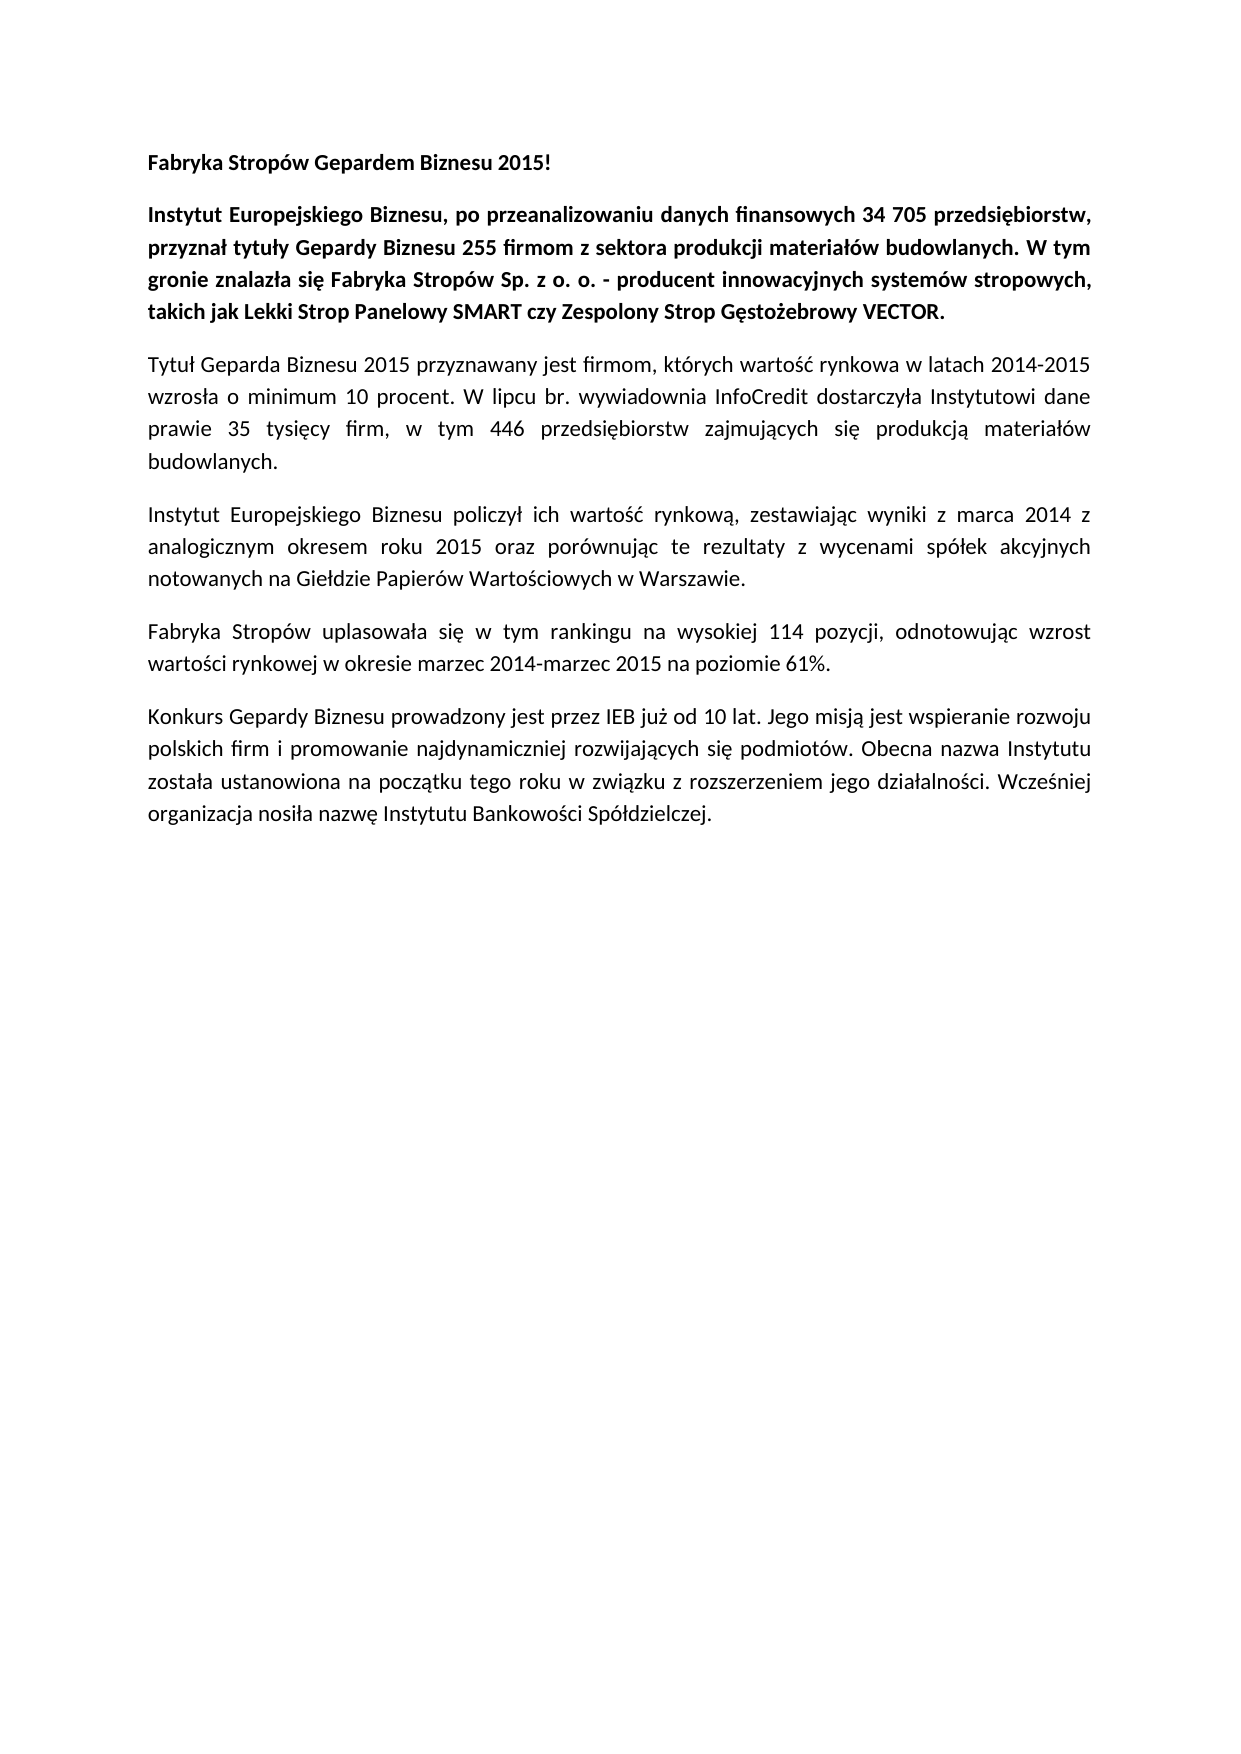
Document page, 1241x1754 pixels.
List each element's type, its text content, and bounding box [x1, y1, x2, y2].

text Instytut Europejskiego Biznesu, po przeanalizowaniu danych finansowych 34 705 przedsiębiorstw, przyznał tytuły Gepardy Biznesu 255 firmom z sektora produkcji materiałów budowlanych. W tym gronie znalazła się Fabryka Stropów Sp. z o. o. - producent innowacyjnych systemów stropowych, takich jak Lekki Strop Panelowy SMART czy Zespolony Strop Gęstożebrowy VECTOR. [148, 201, 1093, 325]
text Fabryka Stropów Gepardem Biznesu 2015! [148, 148, 1093, 176]
text Fabryka Stropów uplasowała się w tym rankingu na wysokiej 114 pozycji, odnotowując wzrost wartości rynkowej w okresie marzec 2014-marzec 2015 na poziomie 61%. [148, 617, 1093, 677]
text Konkurs Gepardy Biznesu prowadzony jest przez IEB już od 10 lat. Jego misją jest wspieranie rozwoju polskich firm i promowanie najdynamiczniej rozwijających się podmiotów. Obecna nazwa Instytutu została ustanowiona na początku tego roku w związku z rozszerzeniem jego działalności. Wcześniej organizacja nosiła nazwę Instytutu Bankowości Spółdzielczej. [148, 702, 1093, 827]
text Tytuł Geparda Biznesu 2015 przyznawany jest firmom, których wartość rynkowa w latach 2014-2015 wzrosła o minimum 10 procent. W lipcu br. wywiadownia InfoCredit dostarczyła Instytutowi dane prawie 35 tysięcy firm, w tym 446 przedsiębiorstw zajmujących się produkcją materiałów budowlanych. [148, 350, 1093, 475]
text Instytut Europejskiego Biznesu policzył ich wartość rynkową, zestawiając wyniki z marca 2014 z analogicznym okresem roku 2015 oraz porównując te rezultaty z wycenami spółek akcyjnych notowanych na Giełdzie Papierów Wartościowych w Warszawie. [148, 500, 1093, 592]
